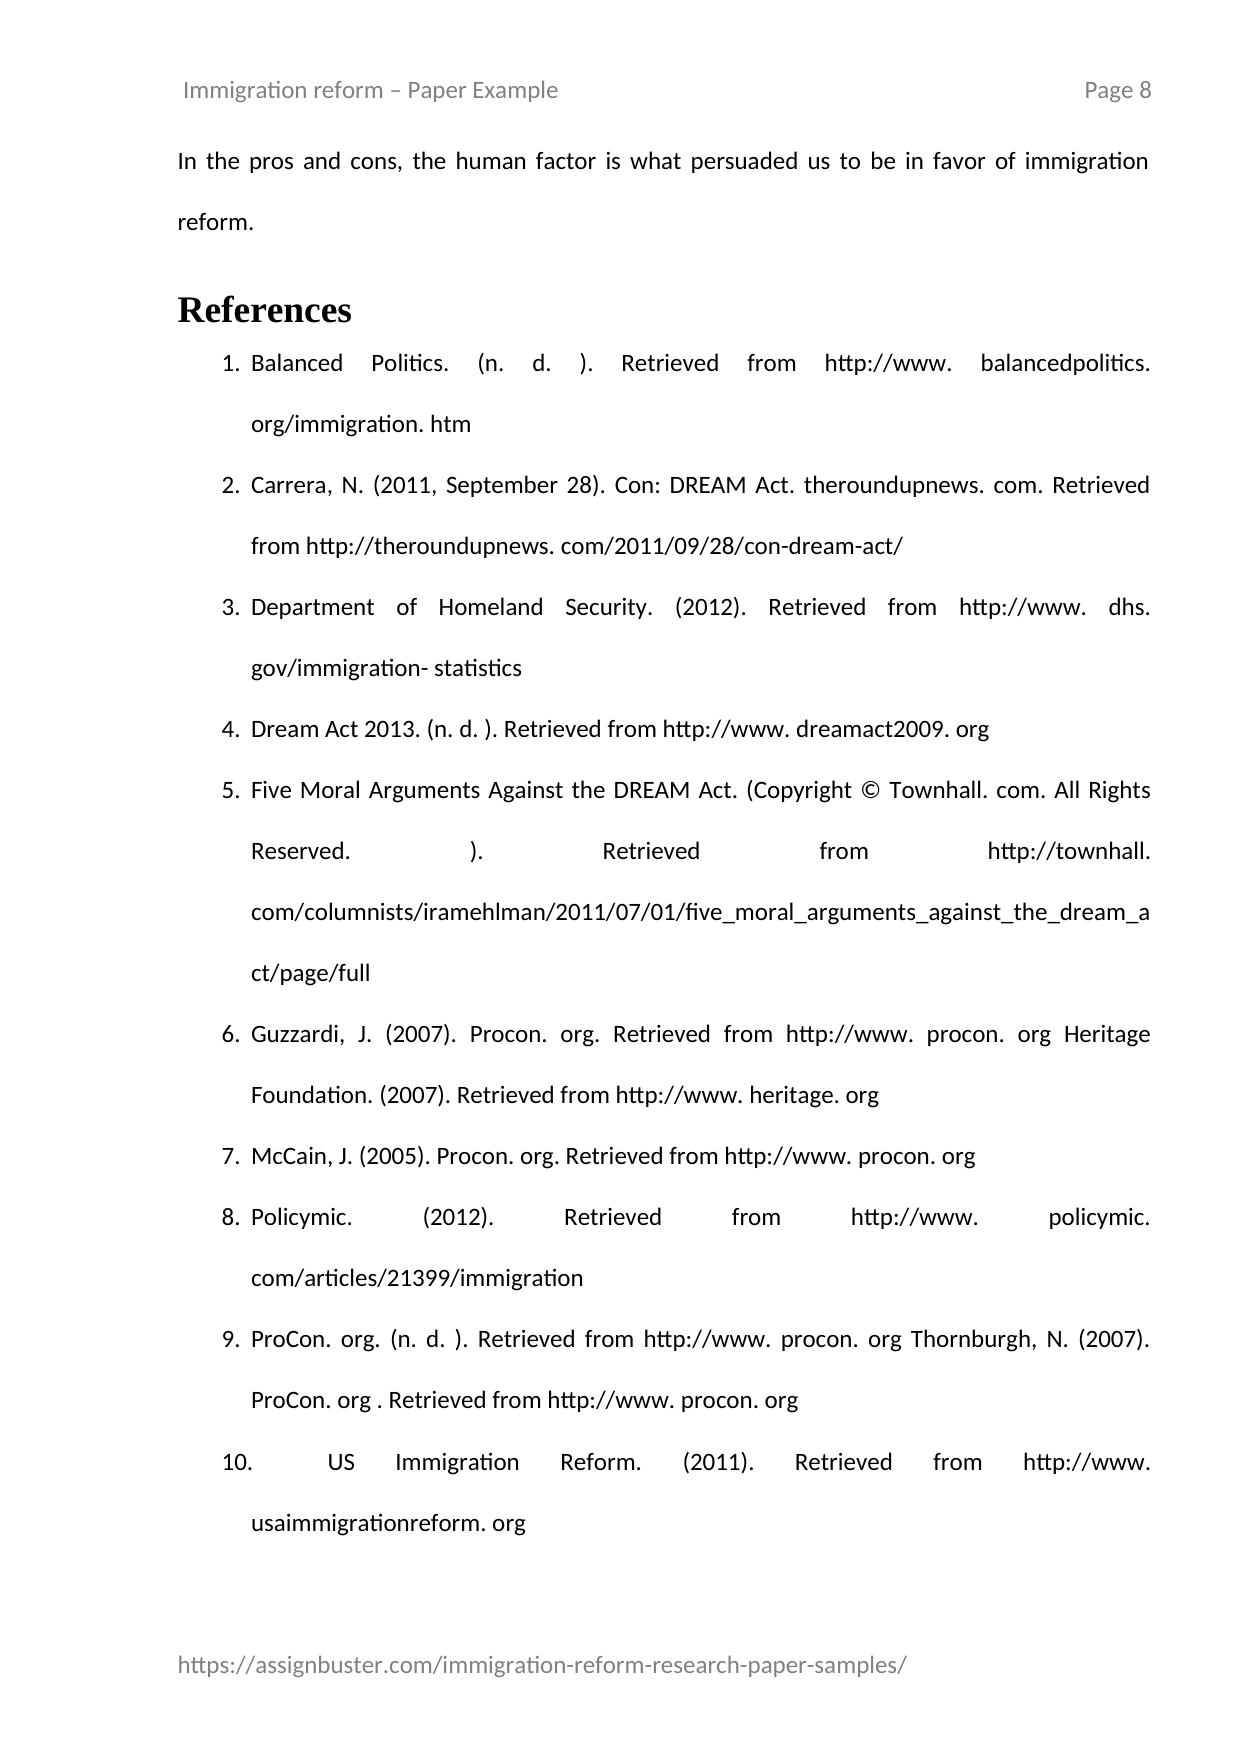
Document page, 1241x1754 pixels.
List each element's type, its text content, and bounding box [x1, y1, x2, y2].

subtitle References [177, 288, 1152, 331]
list Dream Act 2013. (n. d. ). Retrieved from http://www. dreamact2009. org [221, 713, 1152, 744]
list Five Moral Arguments Against the DREAM Act. (Copyright © Townhall. com. All Rights Reserved. ). Retrieved from http://townhall. com/columnists/iramehlman/2011/07/01/five_moral_arguments_against_the_dream_act/page/full [221, 774, 1152, 988]
list McCain, J. (2005). Procon. org. Retrieved from http://www. procon. org [221, 1141, 1152, 1171]
list Carrera, N. (2011, September 28). Con: DREAM Act. theroundupnews. com. Retrieved from http://theroundupnews. com/2011/09/28/con-dream-act/ [221, 469, 1152, 561]
list Balanced Politics. (n. d. ). Retrieved from http://www. balancedpolitics. org/immigration. htm [221, 347, 1152, 438]
text In the pros and cons, the human factor is what persuaded us to be in favor of immigration reform. [177, 145, 1152, 237]
list US Immigration Reform. (2011). Retrieved from http://www. usaimmigrationreform. org [221, 1446, 1152, 1537]
list Policymic. (2012). Retrieved from http://www. policymic. com/articles/21399/immigration [221, 1202, 1152, 1293]
list ProCon. org. (n. d. ). Retrieved from http://www. procon. org Thornburgh, N. (2007). ProCon. org . Retrieved from http://www. procon. org [221, 1324, 1152, 1415]
list Department of Homeland Security. (2012). Retrieved from http://www. dhs. gov/immigration- statistics [221, 591, 1152, 683]
list Guzzardi, J. (2007). Procon. org. Retrieved from http://www. procon. org Heritage Foundation. (2007). Retrieved from http://www. heritage. org [221, 1018, 1152, 1110]
